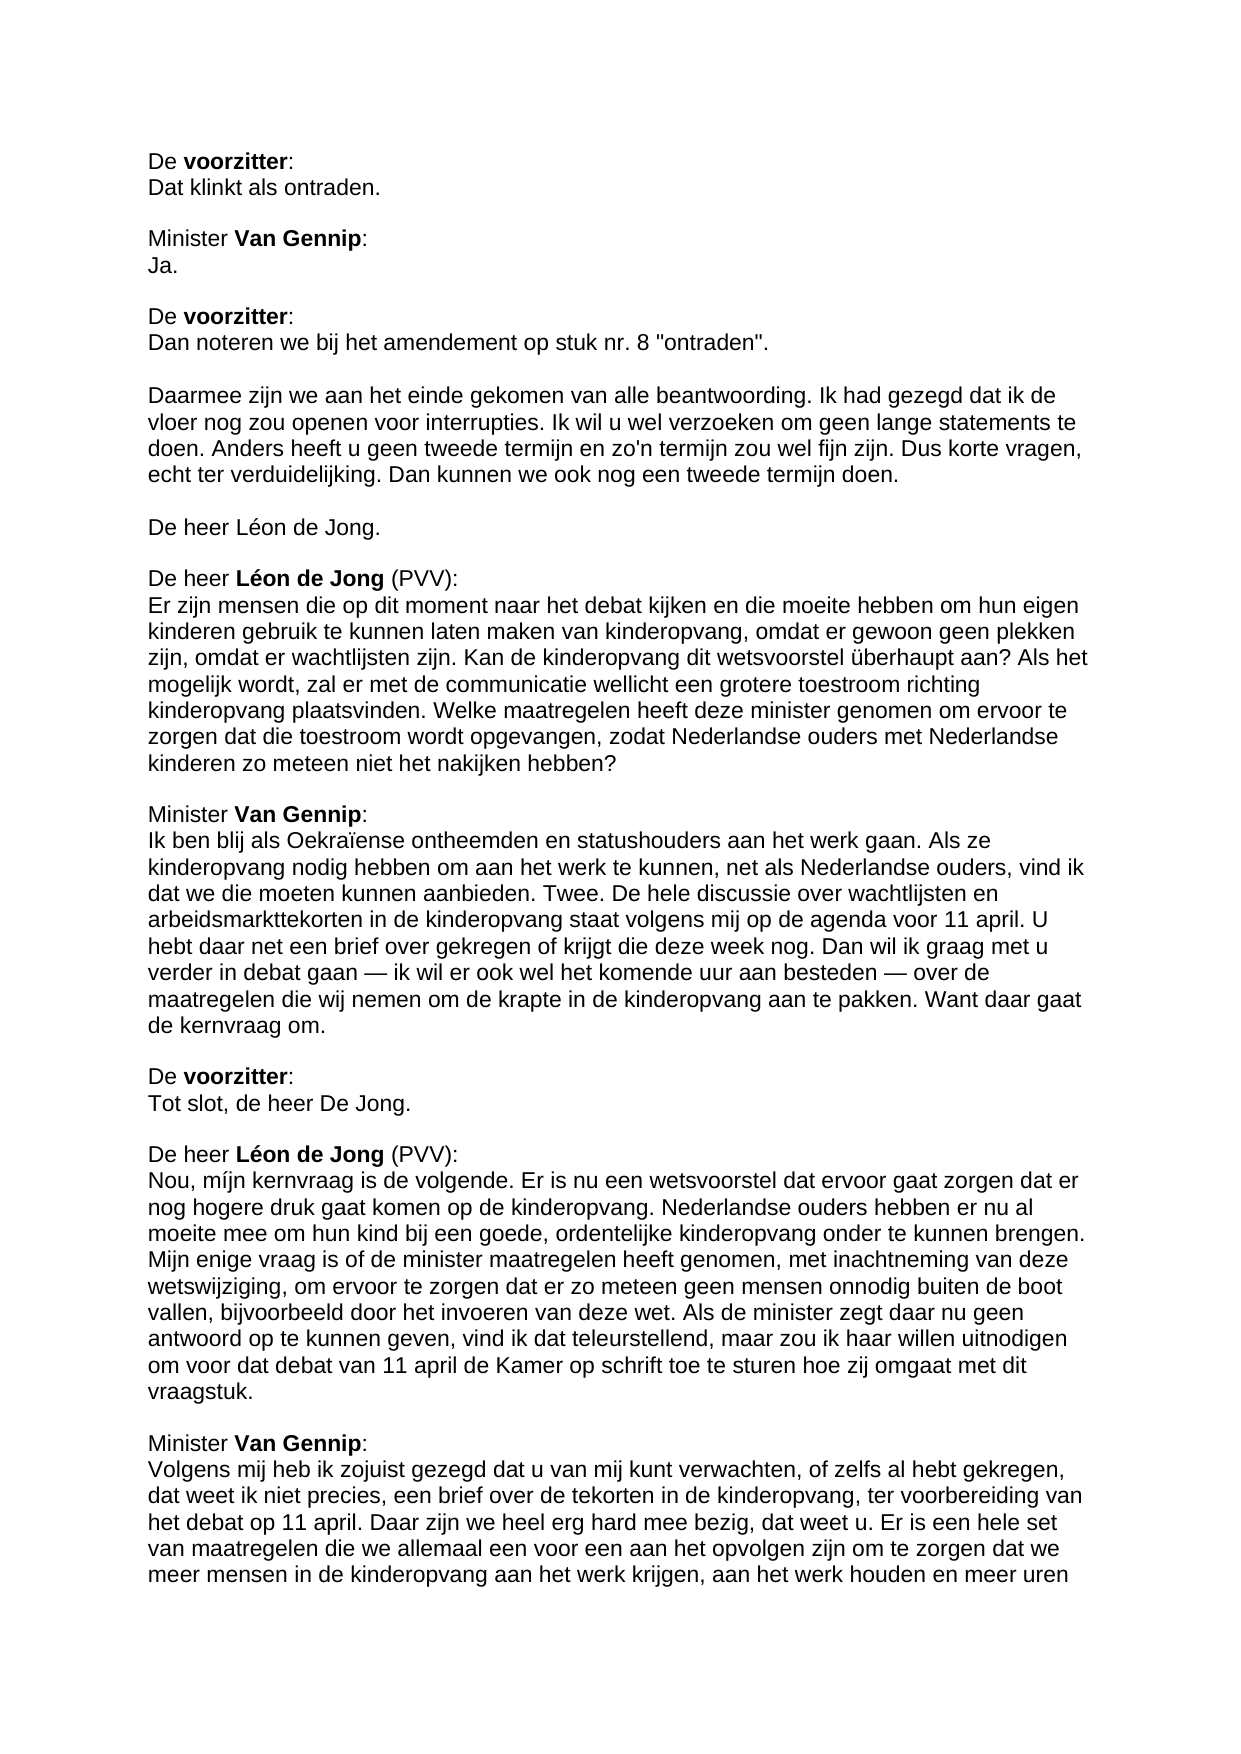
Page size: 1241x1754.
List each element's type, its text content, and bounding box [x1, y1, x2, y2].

text De heer Léon de Jong (PVV): Er zijn mensen die op dit moment naar het debat kijken en die moeite hebben om hun eigen kinderen gebruik te kunnen laten maken van kinderopvang, omdat er gewoon geen plekken zijn, omdat er wachtlijsten zijn. Kan de kinderopvang dit wetsvoorstel überhaupt aan? Als het mogelijk wordt, zal er met de communicatie wellicht een grotere toestroom richting kinderopvang plaatsvinden. Welke maatregelen heeft deze minister genomen om ervoor te zorgen dat die toestroom wordt opgevangen, zodat Nederlandse ouders met Nederlandse kinderen zo meteen niet het nakijken hebben? [148, 565, 1093, 776]
text De voorzitter: Tot slot, de heer De Jong. [148, 1063, 1093, 1116]
text Minister Van Gennip: Ik ben blij als Oekraïense ontheemden en statushouders aan het werk gaan. Als ze kinderopvang nodig hebben om aan het werk te kunnen, net als Nederlandse ouders, vind ik dat we die moeten kunnen aanbieden. Twee. De hele discussie over wachtlijsten en arbeidsmarkttekorten in de kinderopvang staat volgens mij op de agenda voor 11 april. U hebt daar net een brief over gekregen of krijgt die deze week nog. Dan wil ik graag met u verder in debat gaan — ik wil er ook wel het komende uur aan besteden — over de maatregelen die wij nemen om de krapte in de kinderopvang aan te pakken. Want daar gaat de kernvraag om. [148, 801, 1093, 1038]
text De heer Léon de Jong (PVV): Nou, míjn kernvraag is de volgende. Er is nu een wetsvoorstel dat ervoor gaat zorgen dat er nog hogere druk gaat komen op de kinderopvang. Nederlandse ouders hebben er nu al moeite mee om hun kind bij een goede, ordentelijke kinderopvang onder te kunnen brengen. Mijn enige vraag is of de minister maatregelen heeft genomen, met inachtneming van deze wetswijziging, om ervoor te zorgen dat er zo meteen geen mensen onnodig buiten de boot vallen, bijvoorbeeld door het invoeren van deze wet. Als de minister zegt daar nu geen antwoord op te kunnen geven, vind ik dat teleurstellend, maar zou ik haar willen uitnodigen om voor dat debat van 11 april de Kamer op schrift toe te sturen hoe zij omgaat met dit vraagstuk. [148, 1141, 1093, 1404]
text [148, 1429, 1093, 1588]
text De voorzitter: Dan noteren we bij het amendement op stuk nr. 8 "ontraden". Daarmee zijn we aan het einde gekomen van alle beantwoording. Ik had gezegd dat ik de vloer nog zou openen voor interrupties. Ik wil u wel verzoeken om geen lange statements te doen. Anders heeft u geen tweede termijn en zo'n termijn zou wel fijn zijn. Dus korte vragen, echt ter verduidelijking. Dan kunnen we ook nog een tweede termijn doen. De heer Léon de Jong. [148, 303, 1093, 540]
text Minister Van Gennip: Ja. [148, 225, 1093, 278]
text De voorzitter: Dat klinkt als ontraden. [148, 148, 1093, 200]
